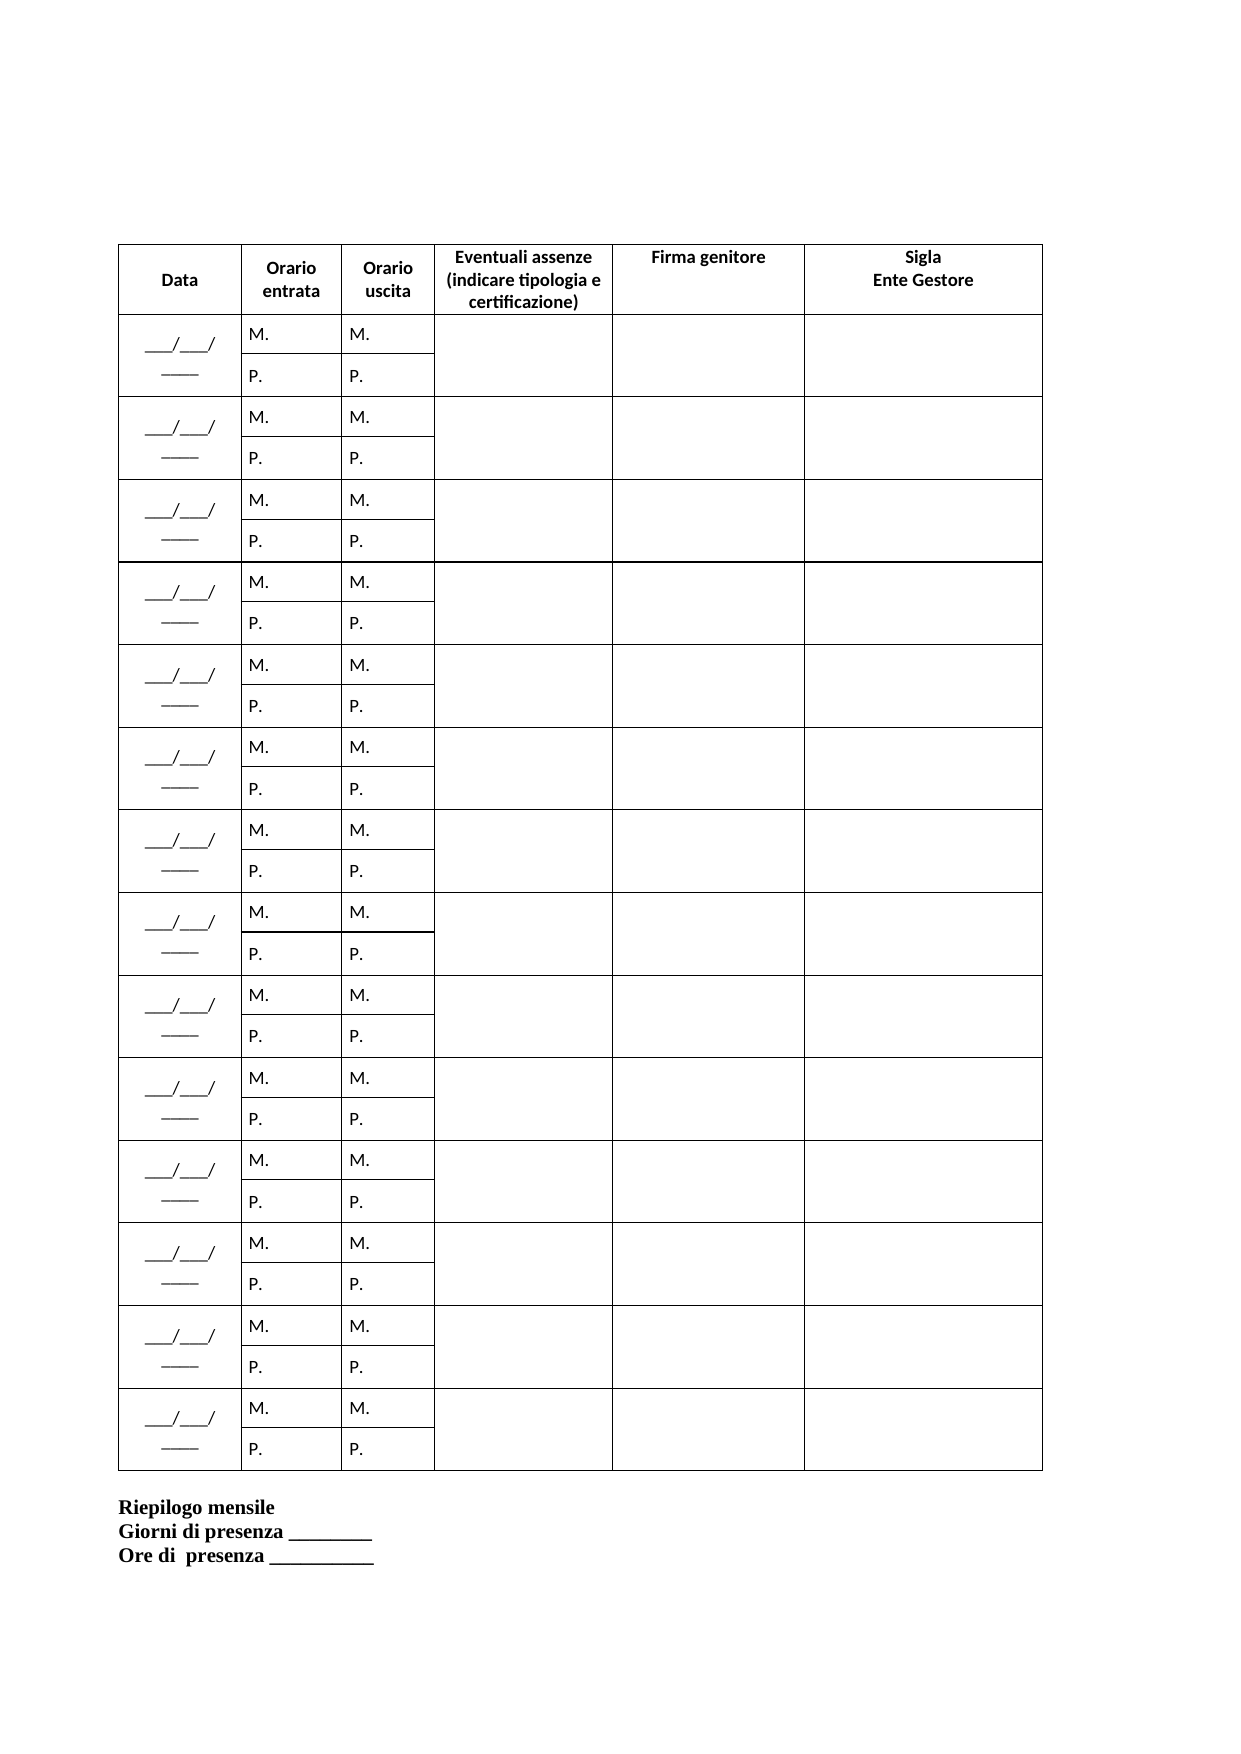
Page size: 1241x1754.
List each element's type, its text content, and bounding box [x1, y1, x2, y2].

table_cell M. [342, 563, 434, 601]
table_cell P. [242, 1180, 341, 1222]
table_cell ___/___/____ [119, 1223, 241, 1305]
table_cell P. [242, 602, 341, 644]
table_cell M. [242, 563, 341, 601]
table_cell M. [242, 1306, 341, 1344]
table_cell ___/___/____ [119, 1389, 241, 1470]
table_cell P. [242, 1428, 341, 1470]
table_header Orario entrata [242, 245, 341, 314]
table_cell ___/___/____ [119, 976, 241, 1057]
table_cell [805, 810, 1042, 892]
table_cell P. [242, 1015, 341, 1057]
table_cell M. [342, 893, 434, 931]
table_cell M. [342, 1141, 434, 1179]
table_cell [613, 766, 804, 809]
table_cell M. [242, 397, 341, 436]
table_cell [613, 1306, 804, 1344]
table_cell [805, 1141, 1042, 1222]
table_cell ___/___/____ [119, 1306, 241, 1387]
table_cell M. [242, 1141, 341, 1179]
table_cell [613, 1179, 804, 1222]
table_cell [613, 684, 804, 727]
table_cell [805, 397, 1042, 479]
table_cell [613, 931, 804, 974]
table_cell [805, 1306, 1042, 1387]
table_cell M. [242, 976, 341, 1014]
table_cell P. [242, 767, 341, 809]
table_cell [435, 1058, 612, 1140]
table_cell P. [342, 1346, 434, 1387]
text Riepilogo mensile [118, 1495, 1122, 1519]
table_header Sigla Ente Gestore [805, 245, 1042, 314]
table_cell [613, 519, 804, 561]
table_cell ___/___/____ [119, 893, 241, 974]
table_cell P. [242, 850, 341, 892]
table_cell ___/___/____ [119, 480, 241, 561]
table_cell P. [342, 1098, 434, 1140]
table_cell P. [342, 437, 434, 479]
table_cell [613, 1223, 804, 1262]
table_cell P. [342, 602, 434, 644]
table_cell [613, 353, 804, 396]
table_cell ___/___/____ [119, 1058, 241, 1140]
table_cell P. [342, 1428, 434, 1470]
table_cell P. [242, 1263, 341, 1305]
table_cell [805, 893, 1042, 974]
table_cell M. [342, 810, 434, 849]
table_cell [613, 645, 804, 684]
table_cell [435, 893, 612, 974]
table_cell M. [342, 315, 434, 353]
table_cell [613, 563, 804, 601]
table_cell P. [242, 437, 341, 479]
table_cell [435, 810, 612, 892]
table_cell P. [342, 1263, 434, 1305]
table_cell [805, 1389, 1042, 1470]
table_cell P. [342, 850, 434, 892]
table_cell M. [342, 1058, 434, 1097]
table_cell M. [342, 480, 434, 518]
table_cell M. [342, 397, 434, 436]
table_cell M. [242, 315, 341, 353]
table_cell [435, 480, 612, 561]
table_cell M. [342, 1389, 434, 1427]
table_cell [613, 1389, 804, 1427]
table_cell P. [242, 933, 341, 974]
table_cell ___/___/____ [119, 645, 241, 727]
table_cell P. [242, 685, 341, 727]
table_cell P. [342, 685, 434, 727]
table_cell [435, 1223, 612, 1305]
table_cell M. [242, 810, 341, 849]
table_cell P. [342, 354, 434, 396]
text Ore di presenza __________ [118, 1543, 1122, 1567]
table_cell P. [342, 520, 434, 561]
table_cell M. [342, 1223, 434, 1262]
table_cell M. [242, 1389, 341, 1427]
table_cell ___/___/____ [119, 728, 241, 809]
table_cell M. [242, 1223, 341, 1262]
table_cell [805, 976, 1042, 1057]
table_cell [805, 563, 1042, 644]
table_cell P. [342, 1015, 434, 1057]
table_cell P. [242, 520, 341, 561]
table_cell [613, 893, 804, 931]
table_cell P. [242, 354, 341, 396]
table_cell [805, 645, 1042, 727]
table_cell [435, 728, 612, 809]
table_cell M. [342, 976, 434, 1014]
table_cell P. [342, 767, 434, 809]
table_cell [613, 1427, 804, 1470]
table_cell [435, 1306, 612, 1387]
table_header Eventuali assenze (indicare tipologia e certificazione) [435, 245, 612, 314]
table_header Firma genitore [613, 245, 804, 314]
table_cell [613, 397, 804, 436]
table_cell [805, 315, 1042, 396]
table_cell [805, 728, 1042, 809]
table_cell [613, 849, 804, 892]
table_cell [613, 728, 804, 766]
table_cell [805, 480, 1042, 561]
table_cell [435, 1389, 612, 1470]
table_cell M. [342, 645, 434, 684]
table_cell [613, 1345, 804, 1387]
table_cell ___/___/____ [119, 563, 241, 644]
table_cell [435, 397, 612, 479]
table_cell M. [242, 728, 341, 766]
table_cell M. [342, 728, 434, 766]
table_cell [613, 315, 804, 353]
table_cell [435, 563, 612, 644]
table_cell ___/___/____ [119, 810, 241, 892]
text Giorni di presenza ________ [118, 1519, 1122, 1543]
table_header Orario uscita [342, 245, 434, 314]
table_cell ___/___/____ [119, 1141, 241, 1222]
table_cell M. [242, 893, 341, 931]
table_cell P. [242, 1098, 341, 1140]
table_cell [435, 1141, 612, 1222]
table_cell [613, 1262, 804, 1305]
table_cell [613, 976, 804, 1014]
table_cell [613, 810, 804, 849]
table_cell ___/___/____ [119, 315, 241, 396]
table_cell M. [242, 1058, 341, 1097]
table_cell [613, 480, 804, 518]
table_cell [613, 1058, 804, 1097]
table_cell P. [242, 1346, 341, 1387]
table_cell P. [342, 1180, 434, 1222]
table_cell [613, 1097, 804, 1140]
table_cell [613, 1014, 804, 1057]
table_cell P. [342, 933, 434, 974]
table_cell [613, 1141, 804, 1179]
table_cell [805, 1058, 1042, 1140]
table_cell [613, 436, 804, 479]
table_cell [435, 645, 612, 727]
table_cell [805, 1223, 1042, 1305]
table_header Data [119, 245, 241, 314]
table_cell M. [342, 1306, 434, 1344]
table_cell M. [242, 480, 341, 518]
table_cell [613, 601, 804, 644]
table_cell [435, 976, 612, 1057]
table_cell [435, 315, 612, 396]
table_cell ___/___/____ [119, 397, 241, 479]
table_cell M. [242, 645, 341, 684]
